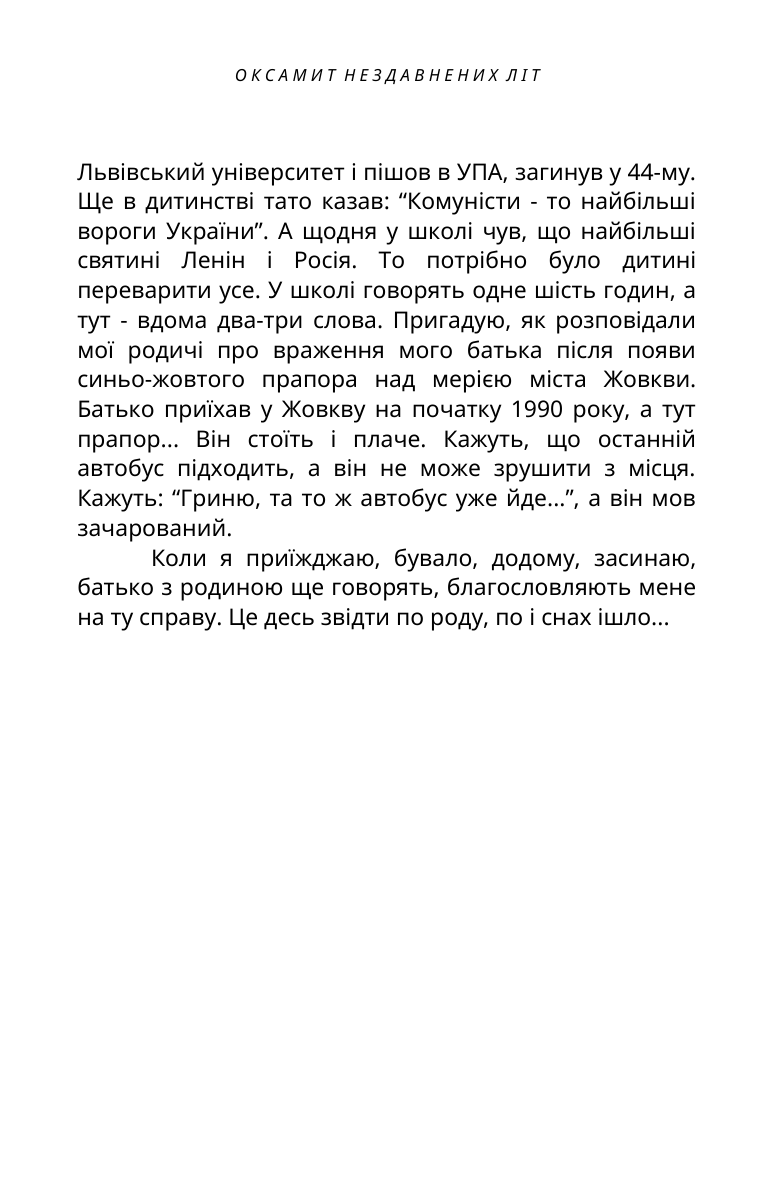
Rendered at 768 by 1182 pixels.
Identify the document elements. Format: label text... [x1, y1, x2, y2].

text Коли я приїжджаю, бувало, додому, засинаю, батько з родиною ще говорять, благословляють мене на ту справу. Це десь звідти по роду, по і снах ішло... [77, 543, 697, 632]
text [77, 157, 697, 543]
